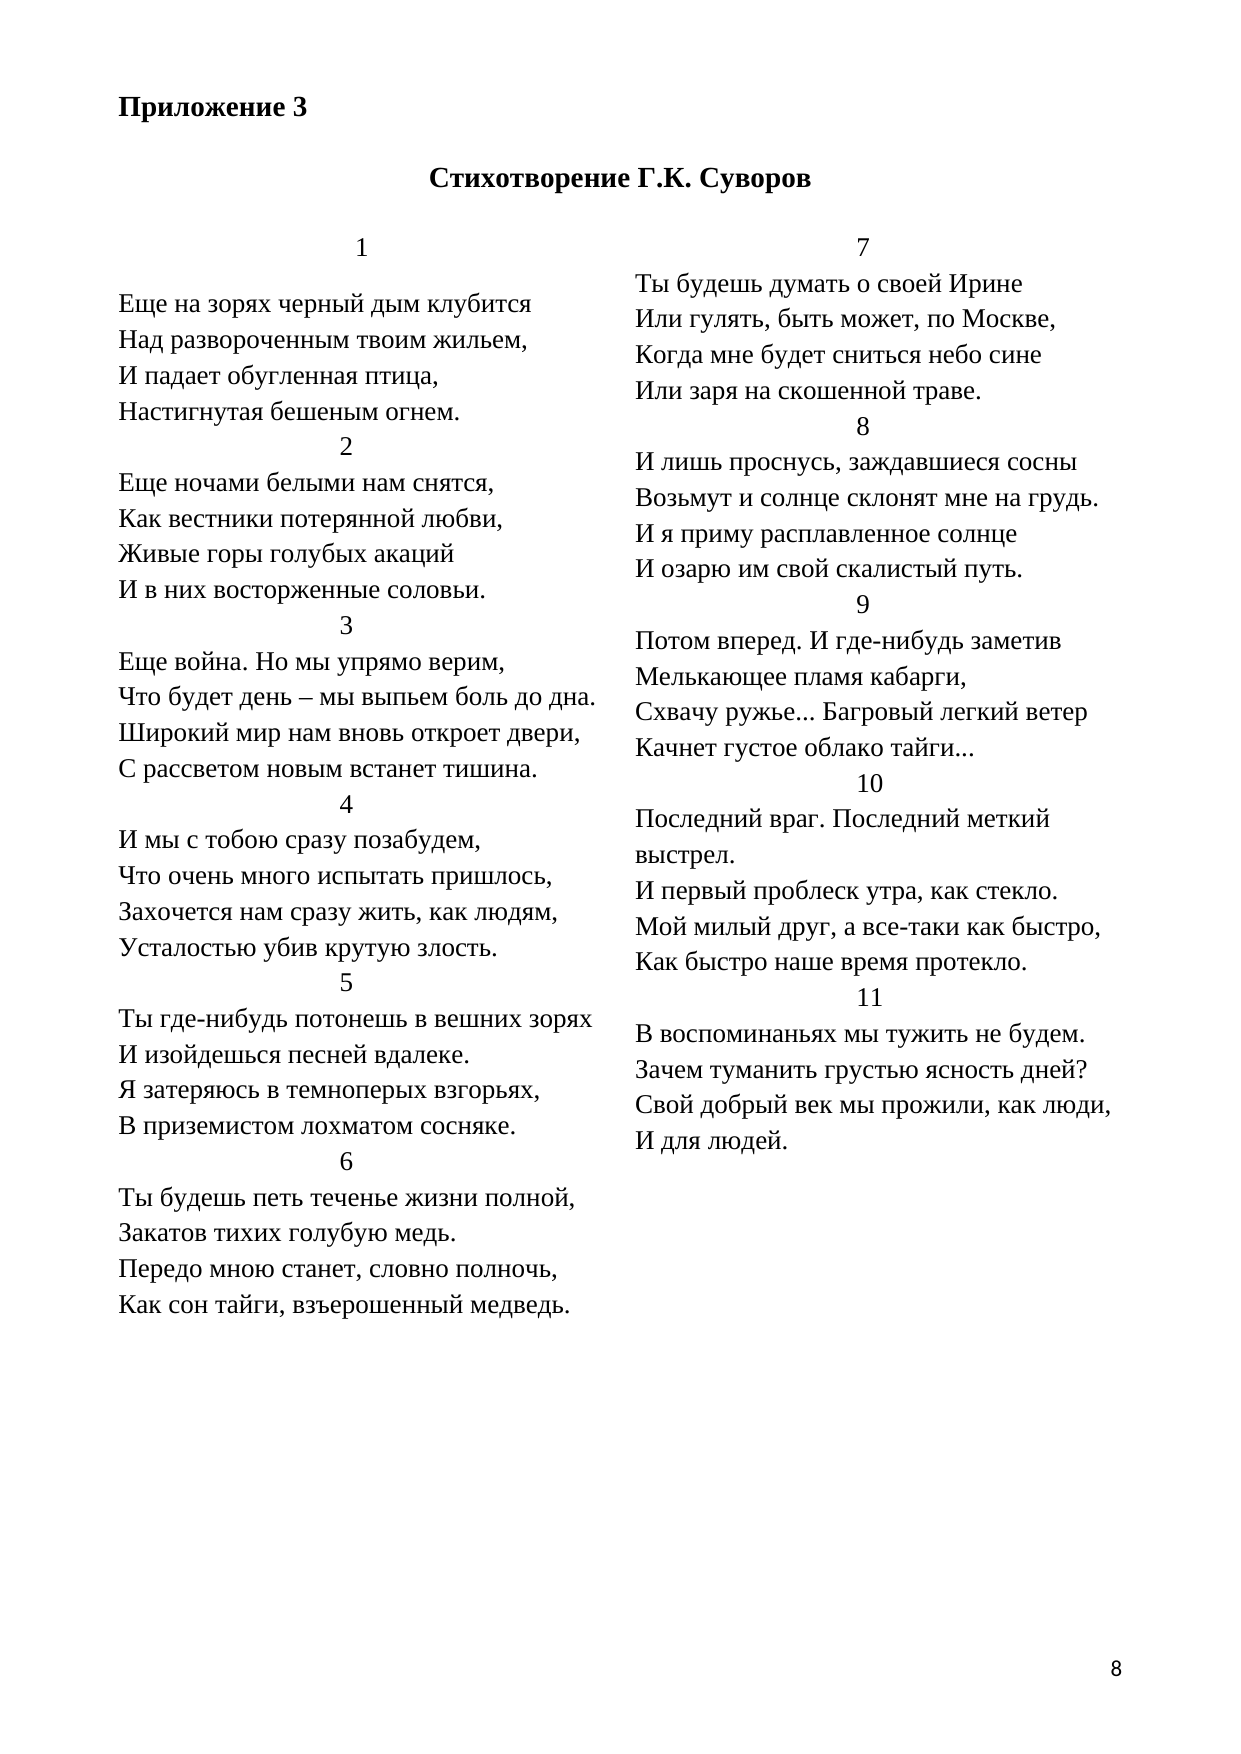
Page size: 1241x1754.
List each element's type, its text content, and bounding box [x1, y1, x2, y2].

text Стихотворение Г.К. Суворов [118, 160, 1122, 193]
text Еще на зорях черный дым клубится Над развороченным твоим жильем, И падает обугленная птица, Настигнутая бешеным огнем. 2 Еще ночами белыми нам снятся, Как вестники потерянной любви, Живые горы голубых акаций И в них восторженные соловьи. 3 Еще война. Но мы упрямо верим, Что будет день – мы выпьем боль до дна. Широкий мир нам вновь откроет двери, С рассветом новым встанет тишина. 4 И мы с тобою сразу позабудем, Что очень много испытать пришлось, Захочется нам сразу жить, как людям, Усталостью убив крутую злость. 5 Ты где-нибудь потонешь в вешних зорях И изойдешься песней вдалеке. Я затеряюсь в темноперых взгорьях, В приземистом лохматом сосняке. 6 Ты будешь петь теченье жизни полной, Закатов тихих голубую медь. Передо мною станет, словно полночь, Как сон тайги, взъерошенный медведь. 7 Ты будешь думать о своей Ирине Или гулять, быть может, по Москве, Когда мне будет сниться небо сине Или заря на скошенной траве. 8 И лишь проснусь, заждавшиеся сосны Возьмут и солнце склонят мне на грудь. И я приму расплавленное солнце И озарю им свой скалистый путь. 9 Потом вперед. И где-нибудь заметив Мелькающее пламя кабарги, Схвачу ружье... Багровый легкий ветер Качнет густое облако тайги... 10 Последний враг. Последний меткий выстрел. И первый проблеск утра, как стекло. Мой милый друг, а все-таки как быстро, Как быстро наше время протекло. 11 В воспоминаньях мы тужить не будем. Зачем туманить грустью ясность дней? Свой добрый век мы прожили, как люди, И для людей. [118, 287, 605, 1319]
text 1 [118, 231, 605, 262]
text Приложение 3 [118, 89, 1122, 122]
